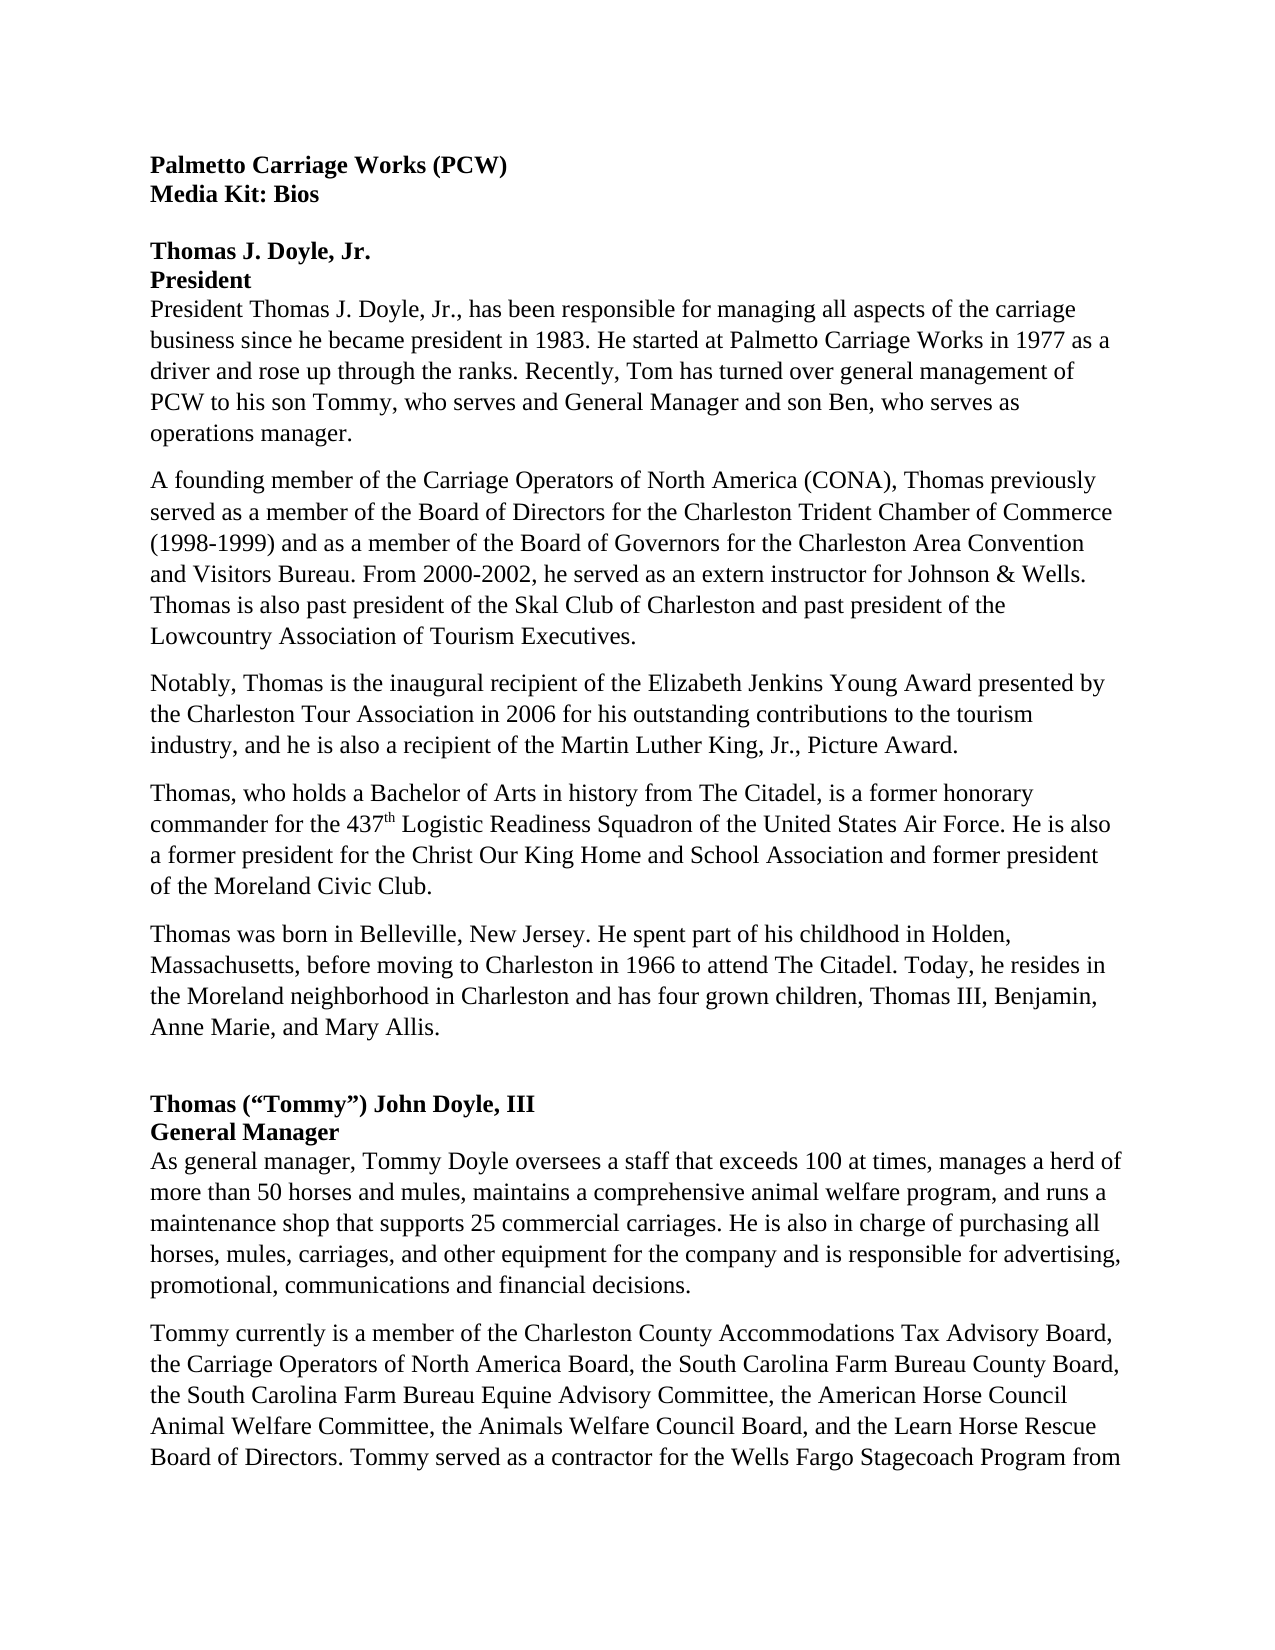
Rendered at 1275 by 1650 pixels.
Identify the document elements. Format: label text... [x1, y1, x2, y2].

text Thomas J. Doyle, Jr. [150, 236, 1125, 265]
text A founding member of the Carriage Operators of North America (CONA), Thomas previously served as a member of the Board of Directors for the Charleston Trident Chamber of Commerce (1998-1999) and as a member of the Board of Governors for the Charleston Area Convention and Visitors Bureau. From 2000-2002, he served as an extern instructor for Johnson & Wells. Thomas is also past president of the Skal Club of Charleston and past president of the Lowcountry Association of Tourism Executives. [150, 466, 1125, 649]
text President [150, 265, 1125, 294]
text Thomas (“Tommy”) John Doyle, III [150, 1089, 1125, 1117]
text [150, 1318, 1125, 1471]
text Thomas was born in Belleville, New Jersey. He spent part of his childhood in Holden, Massachusetts, before moving to Charleston in 1966 to attend The Citadel. Today, he resides in the Moreland neighborhood in Charleston and has four grown children, Thomas III, Benjamin, Anne Marie, and Mary Allis. [150, 919, 1125, 1041]
text General Manager [150, 1117, 1125, 1146]
text Thomas, who holds a Bachelor of Arts in history from The Citadel, is a former honorary commander for the 437th Logistic Readiness Squadron of the United States Air Force. He is also a former president for the Christ Our King Home and School Association and former president of the Moreland Civic Club. [150, 778, 1125, 900]
text Media Kit: Bios [150, 179, 1125, 207]
text Palmetto Carriage Works (PCW) [150, 150, 1125, 179]
text As general manager, Tommy Doyle oversees a staff that exceeds 100 at times, manages a herd of more than 50 horses and mules, maintains a comprehensive animal welfare program, and runs a maintenance shop that supports 25 commercial carriages. He is also in charge of purchasing all horses, mules, carriages, and other equipment for the company and is responsible for advertising, promotional, communications and financial decisions. [150, 1146, 1125, 1299]
text President Thomas J. Doyle, Jr., has been responsible for managing all aspects of the carriage business since he became president in 1983. He started at Palmetto Carriage Works in 1977 as a driver and rose up through the ranks. Recently, Tom has turned over general management of PCW to his son Tommy, who serves and General Manager and son Ben, who serves as operations manager. [150, 294, 1125, 447]
text Notably, Thomas is the inaugural recipient of the Elizabeth Jenkins Young Award presented by the Charleston Tour Association in 2006 for his outstanding contributions to the tourism industry, and he is also a recipient of the Martin Luther King, Jr., Picture Award. [150, 668, 1125, 759]
